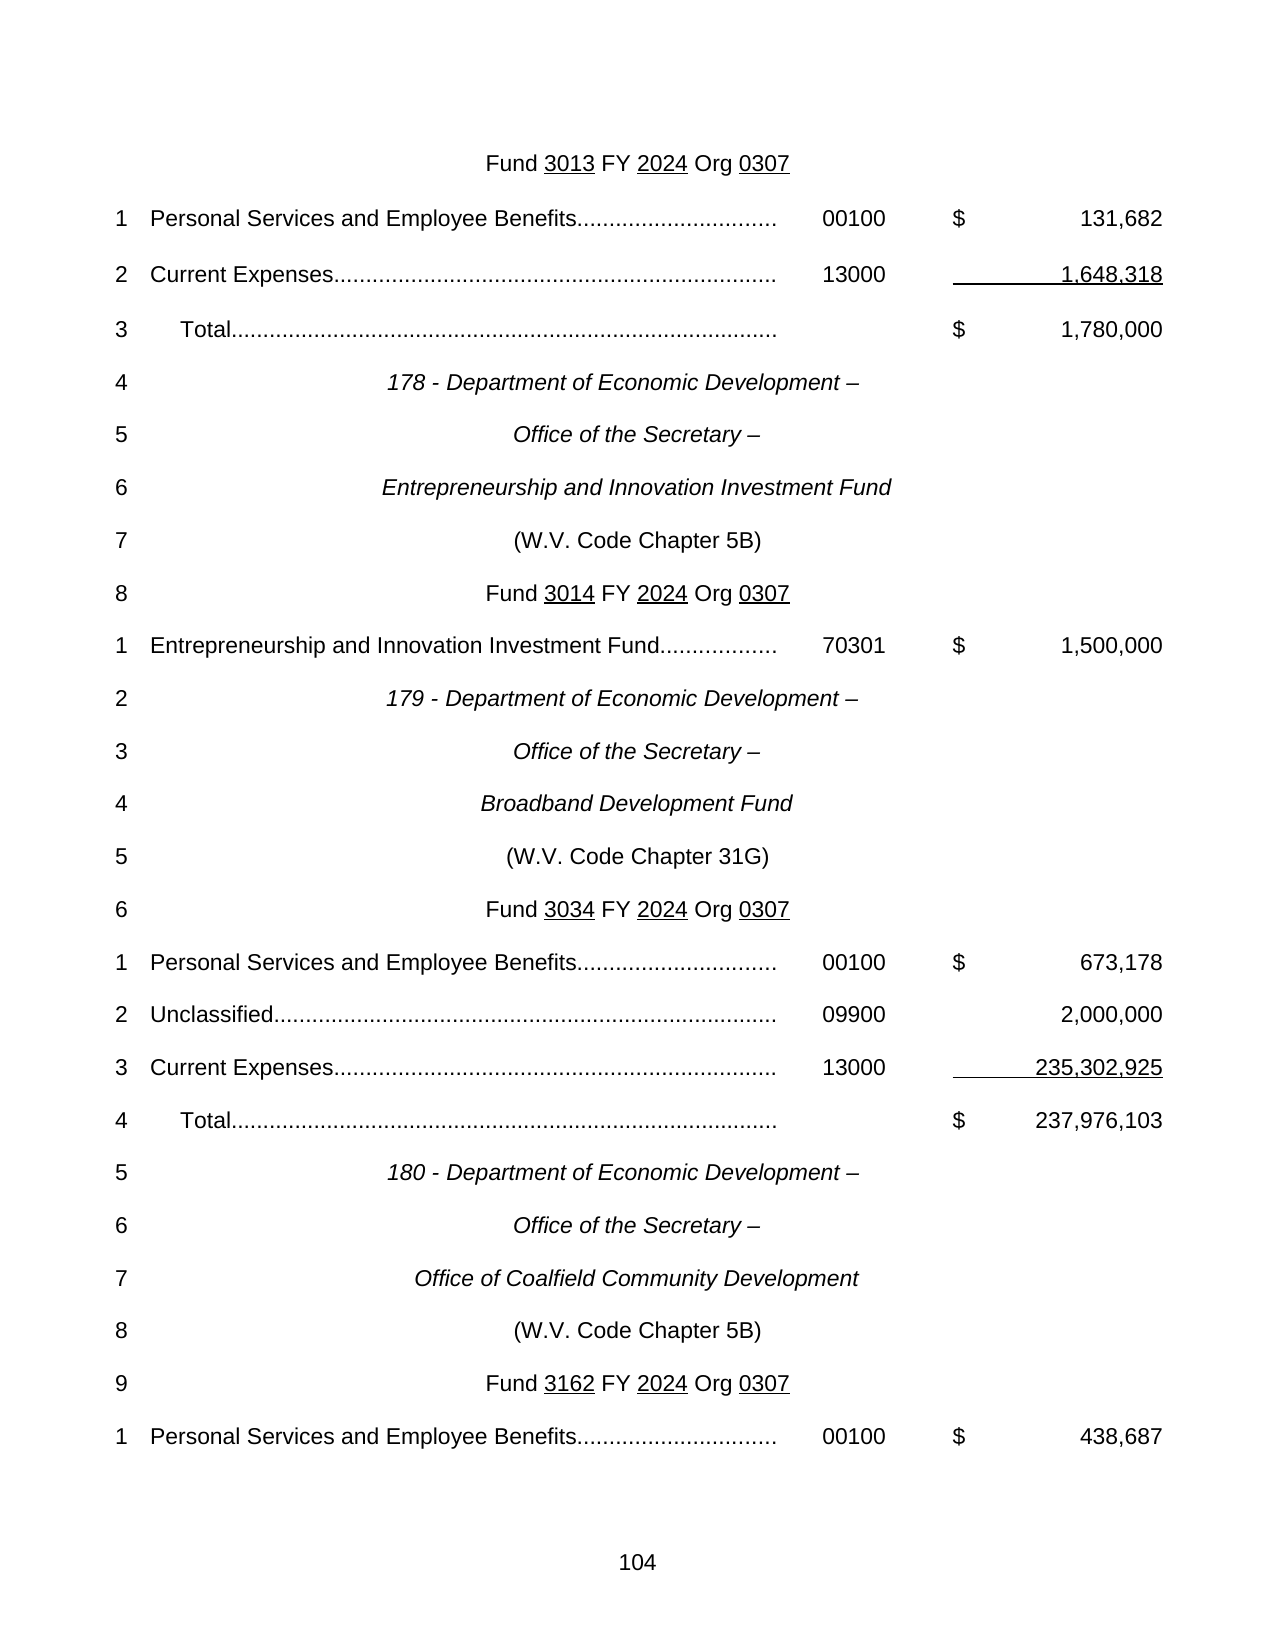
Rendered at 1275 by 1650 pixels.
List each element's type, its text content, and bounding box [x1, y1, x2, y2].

text Personal Services and Employee Benefits 00100 $ 673,178 [150, 948, 1125, 975]
text Fund 3014 FY 2024 Org 0307 [150, 579, 1125, 606]
list Department of Economic Development – [150, 685, 1125, 711]
text Current Expenses 13000 1,648,318 [150, 261, 1125, 287]
text Total $ 1,780,000 [150, 316, 1125, 342]
text Unclassified 09900 2,000,000 [150, 1001, 1125, 1027]
list Department of Economic Development – [150, 369, 1125, 395]
list Department of Economic Development – [150, 1159, 1125, 1186]
text Personal Services and Employee Benefits 00100 $ 438,687 [150, 1423, 1125, 1449]
text Total $ 237,976,103 [150, 1107, 1125, 1133]
text Fund 3034 FY 2024 Org 0307 [150, 896, 1125, 922]
text (W.V. Code Chapter 5B) [150, 527, 1125, 553]
text Office of the Secretary – [150, 1212, 1125, 1238]
text Fund 3013 FY 2024 Org 0307 [150, 150, 1125, 176]
text Current Expenses 13000 235,302,925 [150, 1054, 1125, 1080]
text Office of the Secretary – [150, 421, 1125, 448]
text Office of Coalfield Community Development [150, 1265, 1125, 1291]
text (W.V. Code Chapter 31G) [150, 843, 1125, 869]
text Entrepreneurship and Innovation Investment Fund 70301 $ 1,500,000 [150, 632, 1125, 658]
text (W.V. Code Chapter 5B) [150, 1317, 1125, 1344]
text Broadband Development Fund [150, 790, 1125, 817]
text Entrepreneurship and Innovation Investment Fund [150, 474, 1125, 500]
text Fund 3162 FY 2024 Org 0307 [150, 1370, 1125, 1396]
text Personal Services and Employee Benefits 00100 $ 131,682 [150, 205, 1125, 232]
text Office of the Secretary – [150, 738, 1125, 764]
